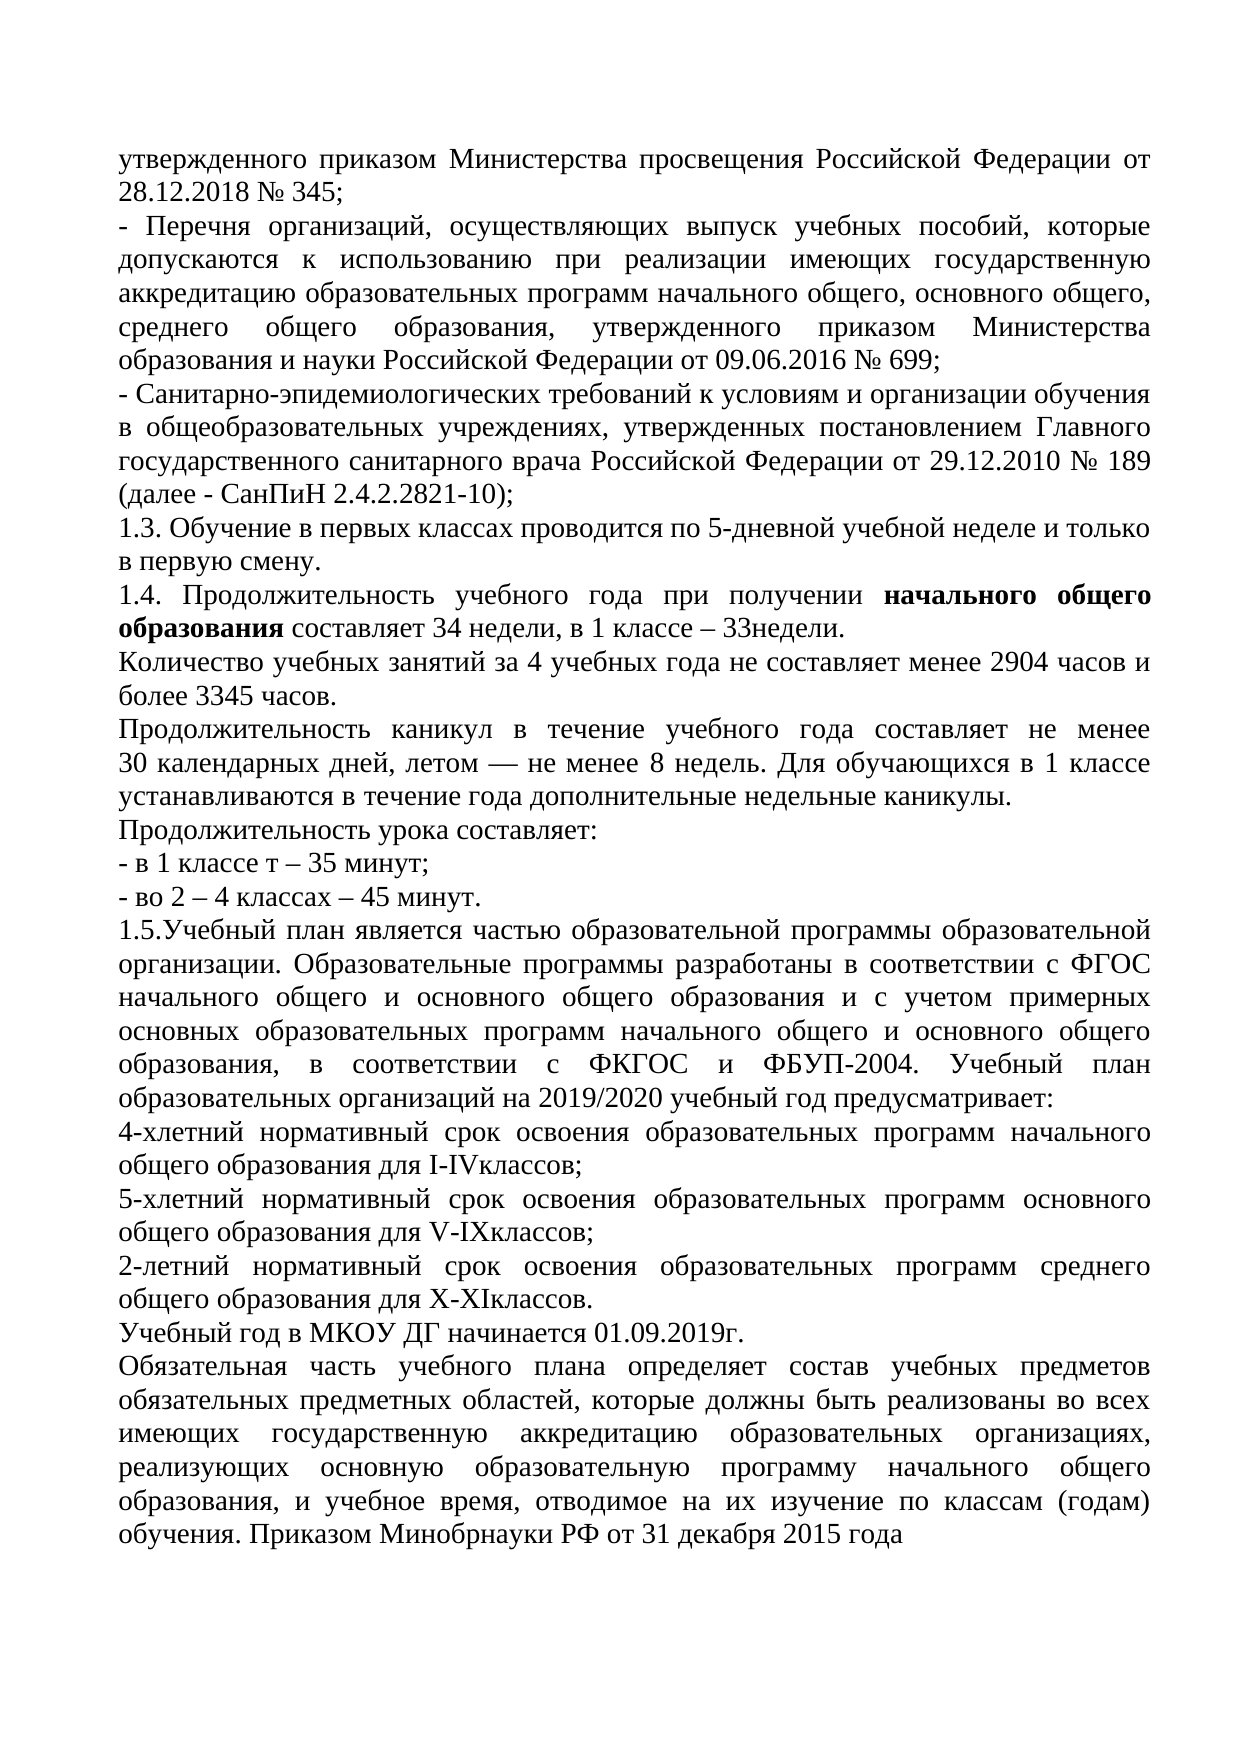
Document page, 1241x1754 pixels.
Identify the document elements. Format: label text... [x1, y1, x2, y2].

text 2-летний нормативный срок освоения образовательных программ среднего общего образования для X-XIклассов. [118, 1248, 1152, 1315]
text Количество учебных занятий за 4 учебных года не составляет менее 2904 часов и более 3345 часов. [118, 644, 1152, 711]
text 4-хлетний нормативный срок освоения образовательных программ начального общего образования для I-IVклассов; [118, 1114, 1152, 1181]
text - во 2 – 4 классах – 45 минут. [118, 879, 1152, 912]
text 1.5.Учебный план является частью образовательной программы образовательной организации. Образовательные программы разработаны в соответствии с ФГОС начального общего и основного общего образования и с учетом примерных основных образовательных программ начального общего и основного общего образования, в соответствии с ФКГОС и ФБУП-2004. Учебный план образовательных организаций на 2019/2020 учебный год предусматривает: [118, 912, 1152, 1114]
text Учебный год в МКОУ ДГ начинается 01.09.2019г. [118, 1315, 1152, 1348]
text Продолжительность урока составляет: [118, 812, 1152, 845]
text утвержденного приказом Министерства просвещения Российской Федерации от 28.12.2018 № 345; [118, 141, 1152, 208]
text - Санитарно-эпидемиологических требований к условиям и организации обучения в общеобразовательных учреждениях, утвержденных постановлением Главного государственного санитарного врача Российской Федерации от 29.12.2010 № 189 (далее - СанПиН 2.4.2.2821-10); [118, 376, 1152, 510]
text Обязательная часть учебного плана определяет состав учебных предметов обязательных предметных областей, которые должны быть реализованы во всех имеющих государственную аккредитацию образовательных организациях, реализующих основную образовательную программу начального общего образования, и учебное время, отводимое на их изучение по классам (годам) обучения. Приказом Минобрнауки РФ от 31 декабря 2015 года [118, 1348, 1152, 1550]
text 1.3. Обучение в первых классах проводится по 5-дневной учебной неделе и только в первую смену. [118, 510, 1152, 577]
text Продолжительность каникул в течение учебного года составляет не менее 30 календарных дней, летом — не менее 8 недель. Для обучающихся в 1 классе устанавливаются в течение года дополнительные недельные каникулы. [118, 711, 1152, 812]
text 1.4. Продолжительность учебного года при получении начального общего образования составляет 34 недели, в 1 классе – 33недели. [118, 577, 1152, 644]
text - Перечня организаций, осуществляющих выпуск учебных пособий, которые допускаются к использованию при реализации имеющих государственную аккредитацию образовательных программ начального общего, основного общего, среднего общего образования, утвержденного приказом Министерства образования и науки Российской Федерации от 09.06.2016 № 699; [118, 208, 1152, 376]
text 5-хлетний нормативный срок освоения образовательных программ основного общего образования для V-IXклассов; [118, 1181, 1152, 1248]
text - в 1 классе т – 35 минут; [118, 845, 1152, 879]
